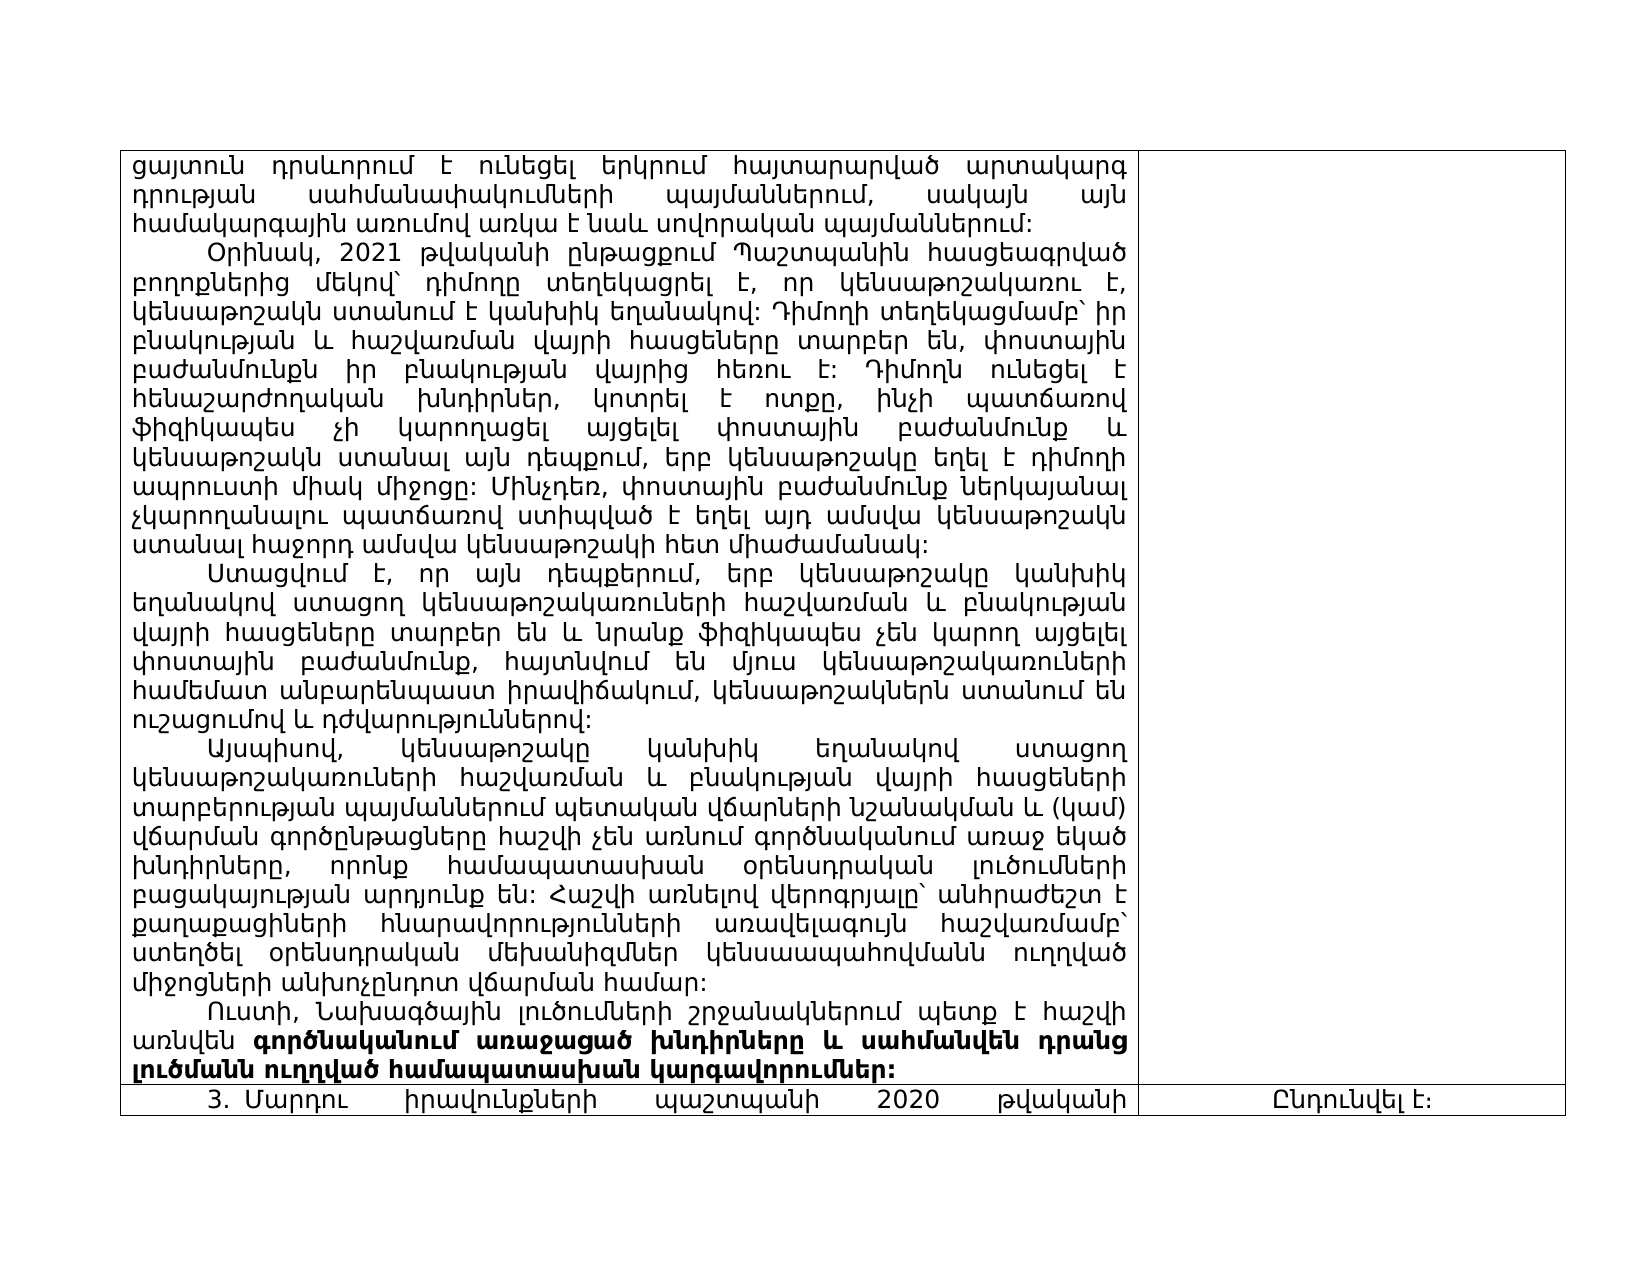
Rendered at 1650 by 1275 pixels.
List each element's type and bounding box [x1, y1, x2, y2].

table_cell [1139, 1085, 1565, 1114]
table_cell [121, 151, 1138, 1084]
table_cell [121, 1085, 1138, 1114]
table_cell [1139, 151, 1565, 1084]
